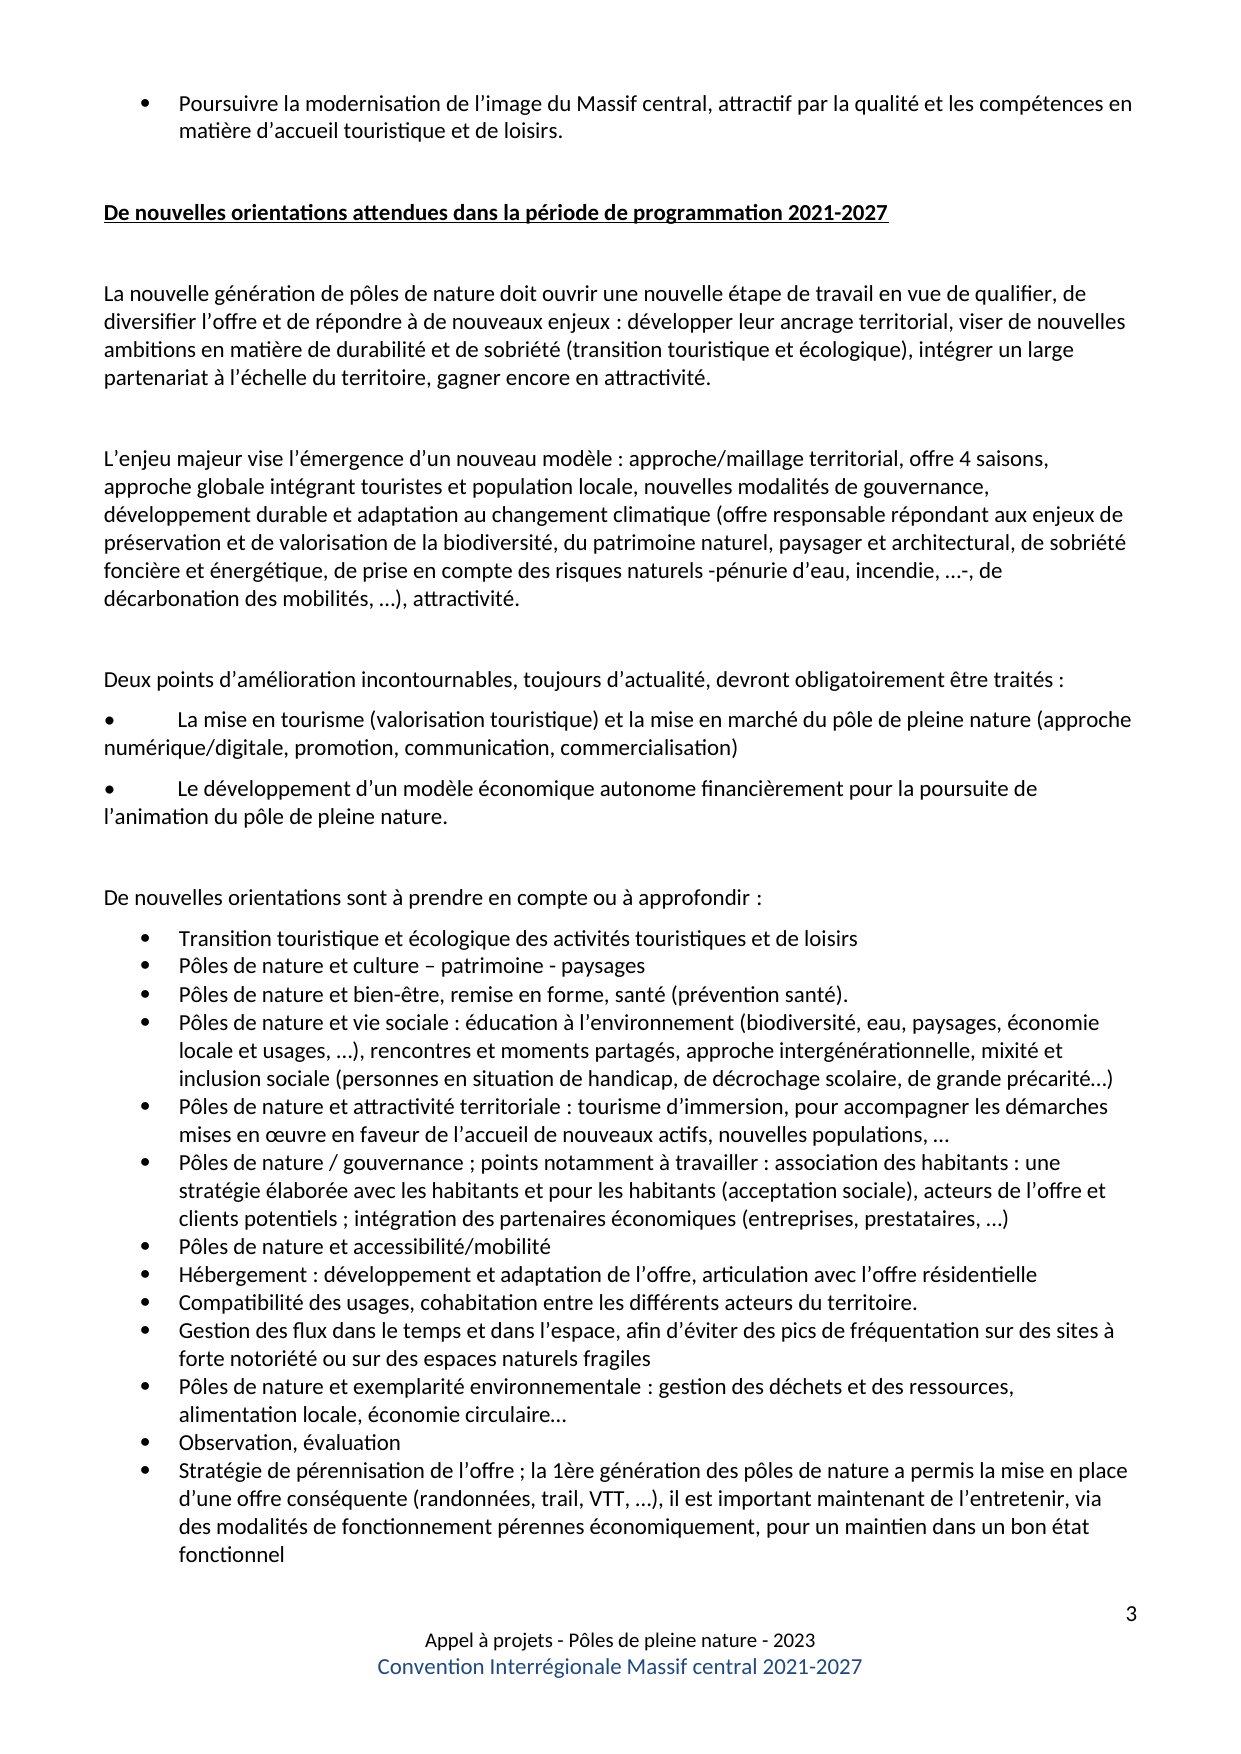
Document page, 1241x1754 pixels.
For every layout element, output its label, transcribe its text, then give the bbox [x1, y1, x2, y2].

text Deux points d’amélioration incontournables, toujours d’actualité, devront obligatoirement être traités : [103, 665, 1137, 693]
list Hébergement : développement et adaptation de l’offre, articulation avec l’offre résidentielle [141, 1260, 1137, 1288]
list Poursuivre la modernisation de l’image du Massif central, attractif par la qualité et les compétences en matière d’accueil touristique et de loisirs. [141, 89, 1137, 145]
list Pôles de nature et attractivité territoriale : tourisme d’immersion, pour accompagner les démarches mises en œuvre en faveur de l’accueil de nouveaux actifs, nouvelles populations, … [141, 1092, 1137, 1148]
list Gestion des flux dans le temps et dans l’espace, afin d’éviter des pics de fréquentation sur des sites à forte notoriété ou sur des espaces naturels fragiles [141, 1316, 1137, 1372]
list Stratégie de pérennisation de l’offre ; la 1ère génération des pôles de nature a permis la mise en place d’une offre conséquente (randonnées, trail, VTT, …), il est important maintenant de l’entretenir, via des modalités de fonctionnement pérennes économiquement, pour un maintien dans un bon état fonctionnel [141, 1456, 1137, 1568]
list Pôles de nature et vie sociale : éducation à l’environnement (biodiversité, eau, paysages, économie locale et usages, …), rencontres et moments partagés, approche intergénérationnelle, mixité et inclusion sociale (personnes en situation de handicap, de décrochage scolaire, de grande précarité…) [141, 1008, 1137, 1092]
list Transition touristique et écologique des activités touristiques et de loisirs [141, 924, 1137, 952]
list Pôles de nature et culture – patrimoine - paysages [141, 952, 1137, 980]
list Observation, évaluation [141, 1428, 1137, 1456]
text • Le développement d’un modèle économique autonome financièrement pour la poursuite de l’animation du pôle de pleine nature. [103, 774, 1137, 830]
text • La mise en tourisme (valorisation touristique) et la mise en marché du pôle de pleine nature (approche numérique/digitale, promotion, communication, commercialisation) [103, 706, 1137, 762]
text De nouvelles orientations sont à prendre en compte ou à approfondir : [103, 883, 1137, 911]
list Pôles de nature et accessibilité/mobilité [141, 1232, 1137, 1260]
text La nouvelle génération de pôles de nature doit ouvrir une nouvelle étape de travail en vue de qualifier, de diversifier l’offre et de répondre à de nouveaux enjeux : développer leur ancrage territorial, viser de nouvelles ambitions en matière de durabilité et de sobriété (transition touristique et écologique), intégrer un large partenariat à l’échelle du territoire, gagner encore en attractivité. [103, 279, 1137, 391]
list Pôles de nature et bien-être, remise en forme, santé (prévention santé). [141, 980, 1137, 1008]
list Pôles de nature et exemplarité environnementale : gestion des déchets et des ressources, alimentation locale, économie circulaire… [141, 1372, 1137, 1428]
list Compatibilité des usages, cohabitation entre les différents acteurs du territoire. [141, 1288, 1137, 1316]
text De nouvelles orientations attendues dans la période de programmation 2021-2027 [103, 198, 1137, 226]
text L’enjeu majeur vise l’émergence d’un nouveau modèle : approche/maillage territorial, offre 4 saisons, approche globale intégrant touristes et population locale, nouvelles modalités de gouvernance, développement durable et adaptation au changement climatique (offre responsable répondant aux enjeux de préservation et de valorisation de la biodiversité, du patrimoine naturel, paysager et architectural, de sobriété foncière et énergétique, de prise en compte des risques naturels -pénurie d’eau, incendie, …-, de décarbonation des mobilités, …), attractivité. [103, 444, 1137, 612]
list Pôles de nature / gouvernance ; points notamment à travailler : association des habitants : une stratégie élaborée avec les habitants et pour les habitants (acceptation sociale), acteurs de l’offre et clients potentiels ; intégration des partenaires économiques (entreprises, prestataires, …) [141, 1148, 1137, 1232]
